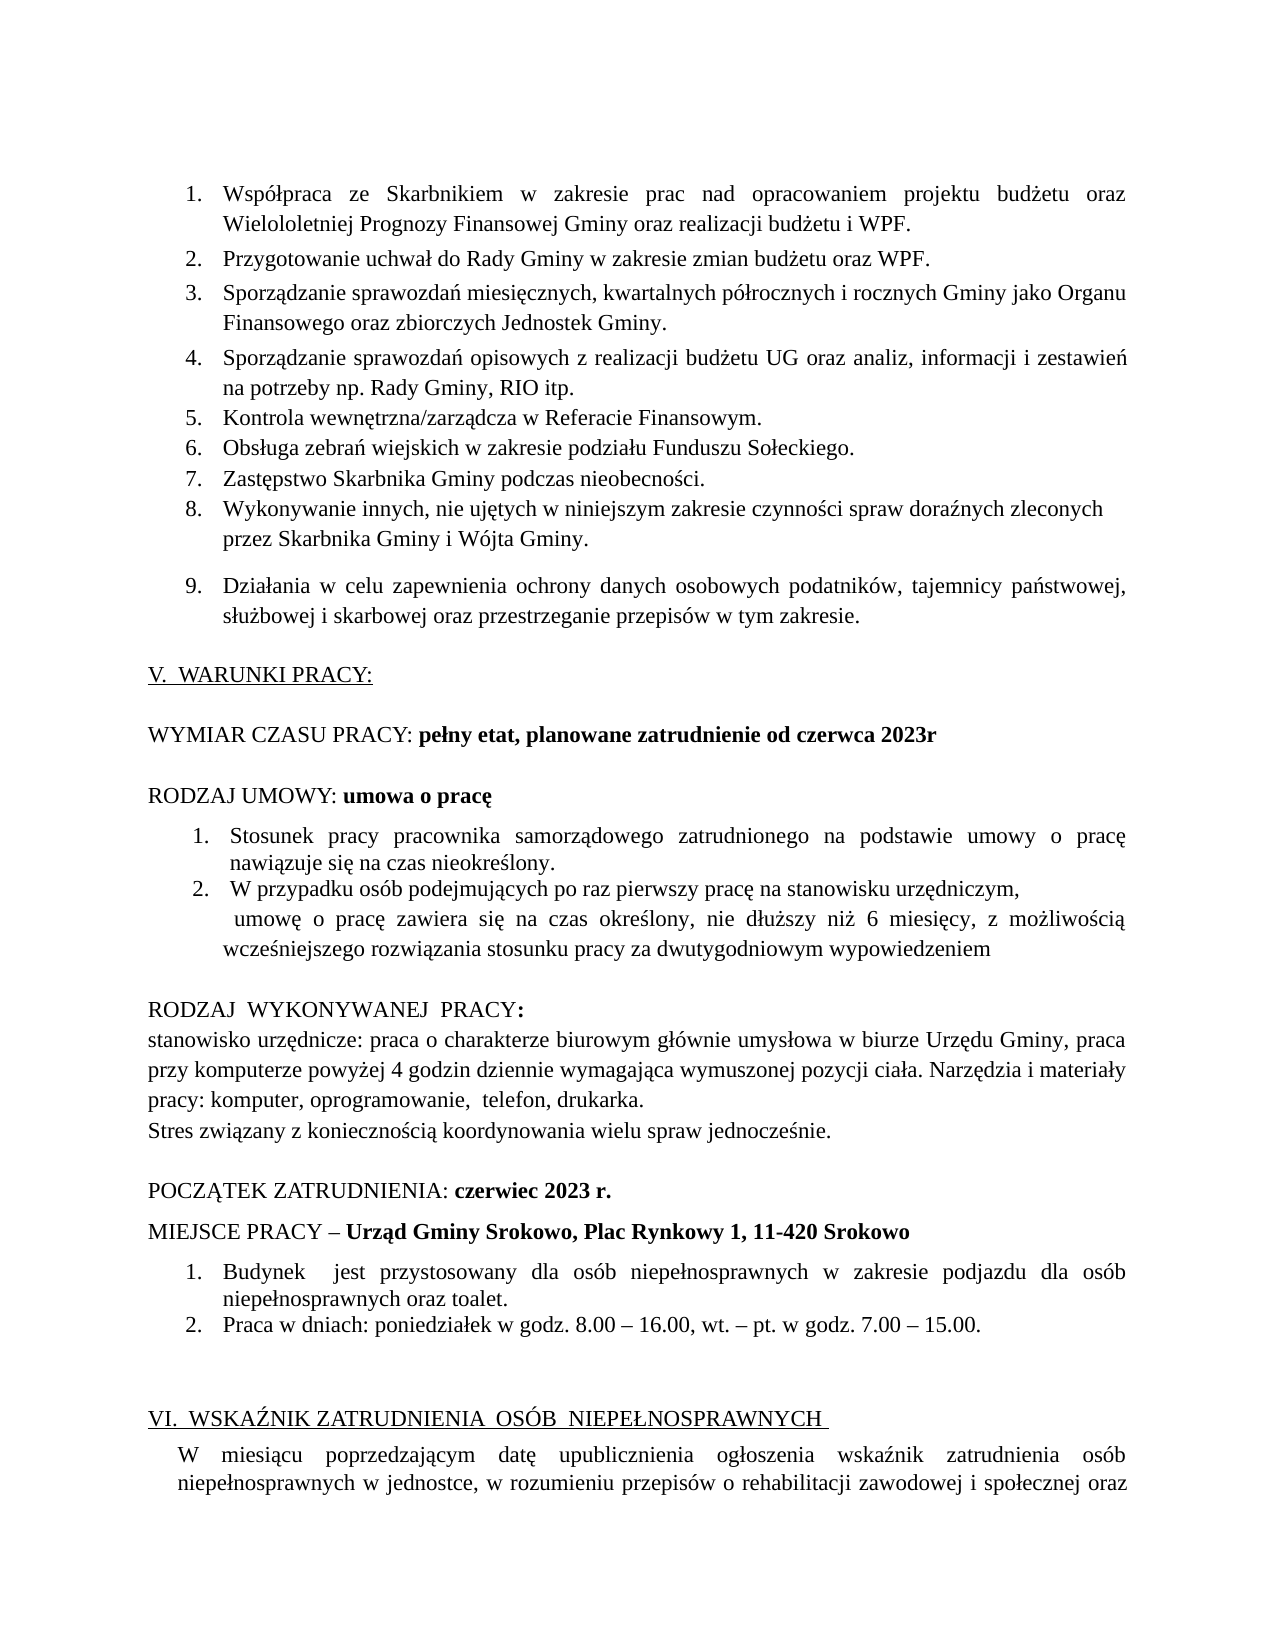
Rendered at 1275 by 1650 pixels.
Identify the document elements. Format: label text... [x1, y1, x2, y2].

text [177, 1441, 1127, 1496]
list Działania w celu zapewnienia ochrony danych osobowych podatników, tajemnicy państwowej, służbowej i skarbowej oraz przestrzeganie przepisów w tym zakresie. [185, 572, 1127, 628]
text Stres związany z koniecznością koordynowania wielu spraw jednocześnie. [148, 1117, 1127, 1143]
text POCZĄTEK ZATRUDNIENIA: czerwiec 2023 r. [148, 1177, 1127, 1203]
list Sporządzanie sprawozdań miesięcznych, kwartalnych półrocznych i rocznych Gminy jako Organu Finansowego oraz zbiorczych Jednostek Gminy. [185, 279, 1127, 336]
text WYMIAR CZASU PRACY: pełny etat, planowane zatrudnienie od czerwca 2023r [148, 721, 1127, 748]
list Praca w dniach: poniedziałek w godz. 8.00 – 16.00, wt. – pt. w godz. 7.00 – 15.00. [185, 1311, 1127, 1337]
list Stosunek pracy pracownika samorządowego zatrudnionego na podstawie umowy o pracę nawiązuje się na czas nieokreślony. [192, 822, 1127, 875]
list Wykonywanie innych, nie ujętych w niniejszym zakresie czynności spraw doraźnych zleconych przez Skarbnika Gminy i Wójta Gminy. [185, 495, 1127, 551]
list Obsługa zebrań wiejskich w zakresie podziału Funduszu Sołeckiego. [185, 434, 1127, 461]
text V. WARUNKI PRACY: [148, 661, 1127, 687]
list Kontrola wewnętrzna/zarządcza w Referacie Finansowym. [185, 404, 1127, 431]
text MIEJSCE PRACY – Urząd Gminy Srokowo, Plac Rynkowy 1, 11-420 Srokowo [148, 1218, 1127, 1244]
list Sporządzanie sprawozdań opisowych z realizacji budżetu UG oraz analiz, informacji i zestawień na potrzeby np. Rady Gminy, RIO itp. [185, 344, 1127, 400]
list Przygotowanie uchwał do Rady Gminy w zakresie zmian budżetu oraz WPF. [185, 245, 1127, 271]
list Budynek jest przystosowany dla osób niepełnosprawnych w zakresie podjazdu dla osób niepełnosprawnych oraz toalet. [185, 1258, 1127, 1311]
text RODZAJ UMOWY: umowa o pracę [148, 782, 1127, 808]
text VI. WSKAŹNIK ZATRUDNIENIA OSÓB NIEPEŁNOSPRAWNYCH [148, 1405, 1127, 1431]
list Współpraca ze Skarbnikiem w zakresie prac nad opracowaniem projektu budżetu oraz Wielololetniej Prognozy Finansowej Gminy oraz realizacji budżetu i WPF. [185, 180, 1127, 237]
text stanowisko urzędnicze: praca o charakterze biurowym głównie umysłowa w biurze Urzędu Gminy, praca przy komputerze powyżej 4 godzin dziennie wymagająca wymuszonej pozycji ciała. Narzędzia i materiały pracy: komputer, oprogramowanie, telefon, drukarka. [148, 1026, 1127, 1113]
list W przypadku osób podejmujących po raz pierwszy pracę na stanowisku urzędniczym, [192, 875, 1127, 901]
text umowę o pracę zawiera się na czas określony, nie dłuższy niż 6 miesięcy, z możliwością wcześniejszego rozwiązania stosunku pracy za dwutygodniowym wypowiedzeniem [223, 905, 1127, 962]
text RODZAJ WYKONYWANEJ PRACY: [148, 996, 1127, 1022]
list Zastępstwo Skarbnika Gminy podczas nieobecności. [185, 464, 1127, 491]
